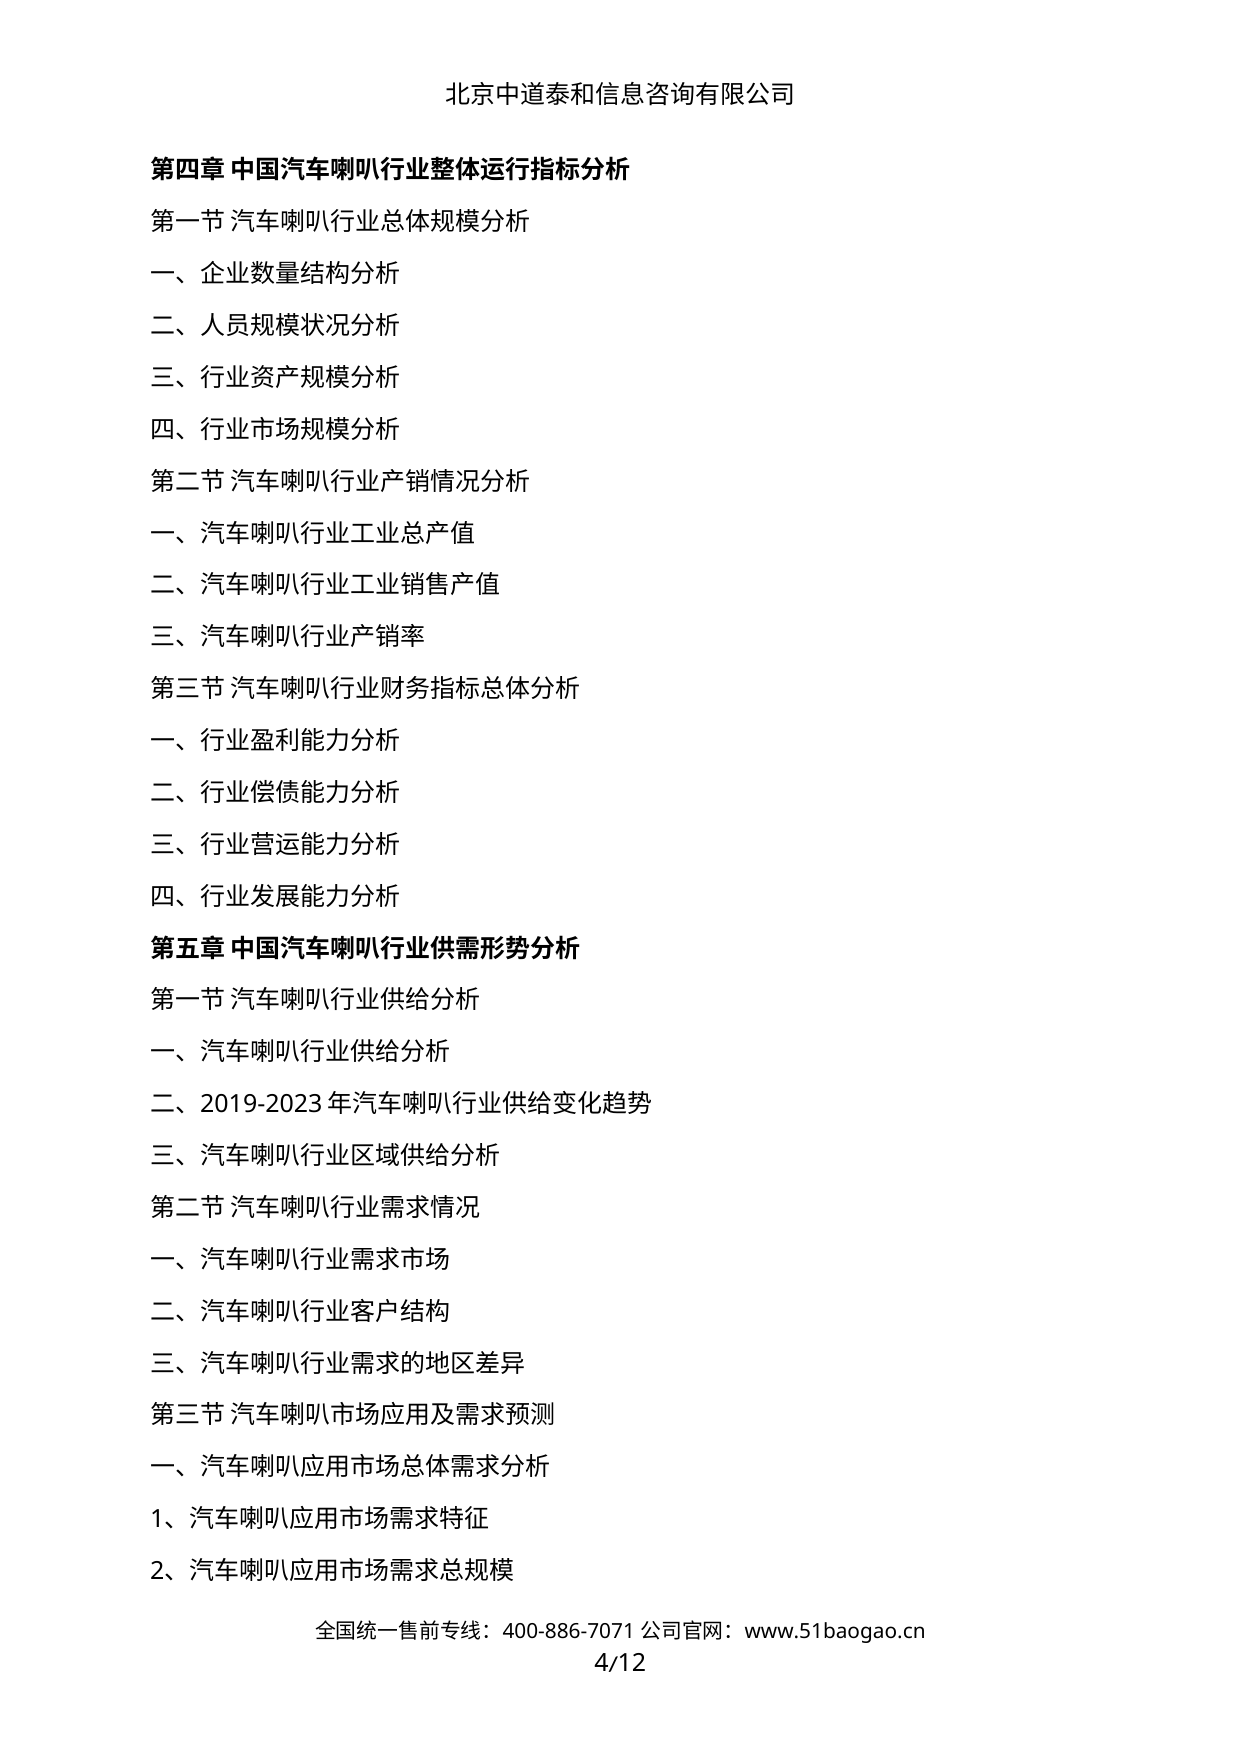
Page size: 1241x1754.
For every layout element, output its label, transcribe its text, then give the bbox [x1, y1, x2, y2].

text 一、汽车喇叭应用市场总体需求分析 [150, 1447, 1090, 1483]
text 三、行业资产规模分析 [150, 357, 1090, 394]
text 第三节 汽车喇叭行业财务指标总体分析 [150, 669, 1090, 705]
text 四、行业发展能力分析 [150, 876, 1090, 912]
text 三、汽车喇叭行业产销率 [150, 617, 1090, 653]
text 二、汽车喇叭行业客户结构 [150, 1291, 1090, 1327]
text 二、人员规模状况分析 [150, 306, 1090, 342]
text 一、汽车喇叭行业需求市场 [150, 1239, 1090, 1276]
text 一、行业盈利能力分析 [150, 721, 1090, 757]
text 1、汽车喇叭应用市场需求特征 [150, 1499, 1090, 1535]
text 三、汽车喇叭行业区域供给分析 [150, 1136, 1090, 1172]
text 2、汽车喇叭应用市场需求总规模 [150, 1551, 1090, 1587]
text 第二节 汽车喇叭行业产销情况分析 [150, 461, 1090, 497]
text 一、汽车喇叭行业供给分析 [150, 1032, 1090, 1068]
text 二、汽车喇叭行业工业销售产值 [150, 565, 1090, 601]
text 第五章 中国汽车喇叭行业供需形势分析 [150, 928, 1090, 964]
text 第二节 汽车喇叭行业需求情况 [150, 1187, 1090, 1224]
text 二、行业偿债能力分析 [150, 772, 1090, 809]
text 四、行业市场规模分析 [150, 409, 1090, 446]
text 二、2019-2023年汽车喇叭行业供给变化趋势 [150, 1084, 1090, 1120]
text 三、汽车喇叭行业需求的地区差异 [150, 1343, 1090, 1379]
text 一、汽车喇叭行业工业总产值 [150, 513, 1090, 549]
text 三、行业营运能力分析 [150, 824, 1090, 861]
text 第三节 汽车喇叭市场应用及需求预测 [150, 1395, 1090, 1431]
text 第一节 汽车喇叭行业供给分析 [150, 980, 1090, 1016]
text 一、企业数量结构分析 [150, 254, 1090, 290]
text 第四章 中国汽车喇叭行业整体运行指标分析 [150, 150, 1090, 186]
text 第一节 汽车喇叭行业总体规模分析 [150, 202, 1090, 238]
